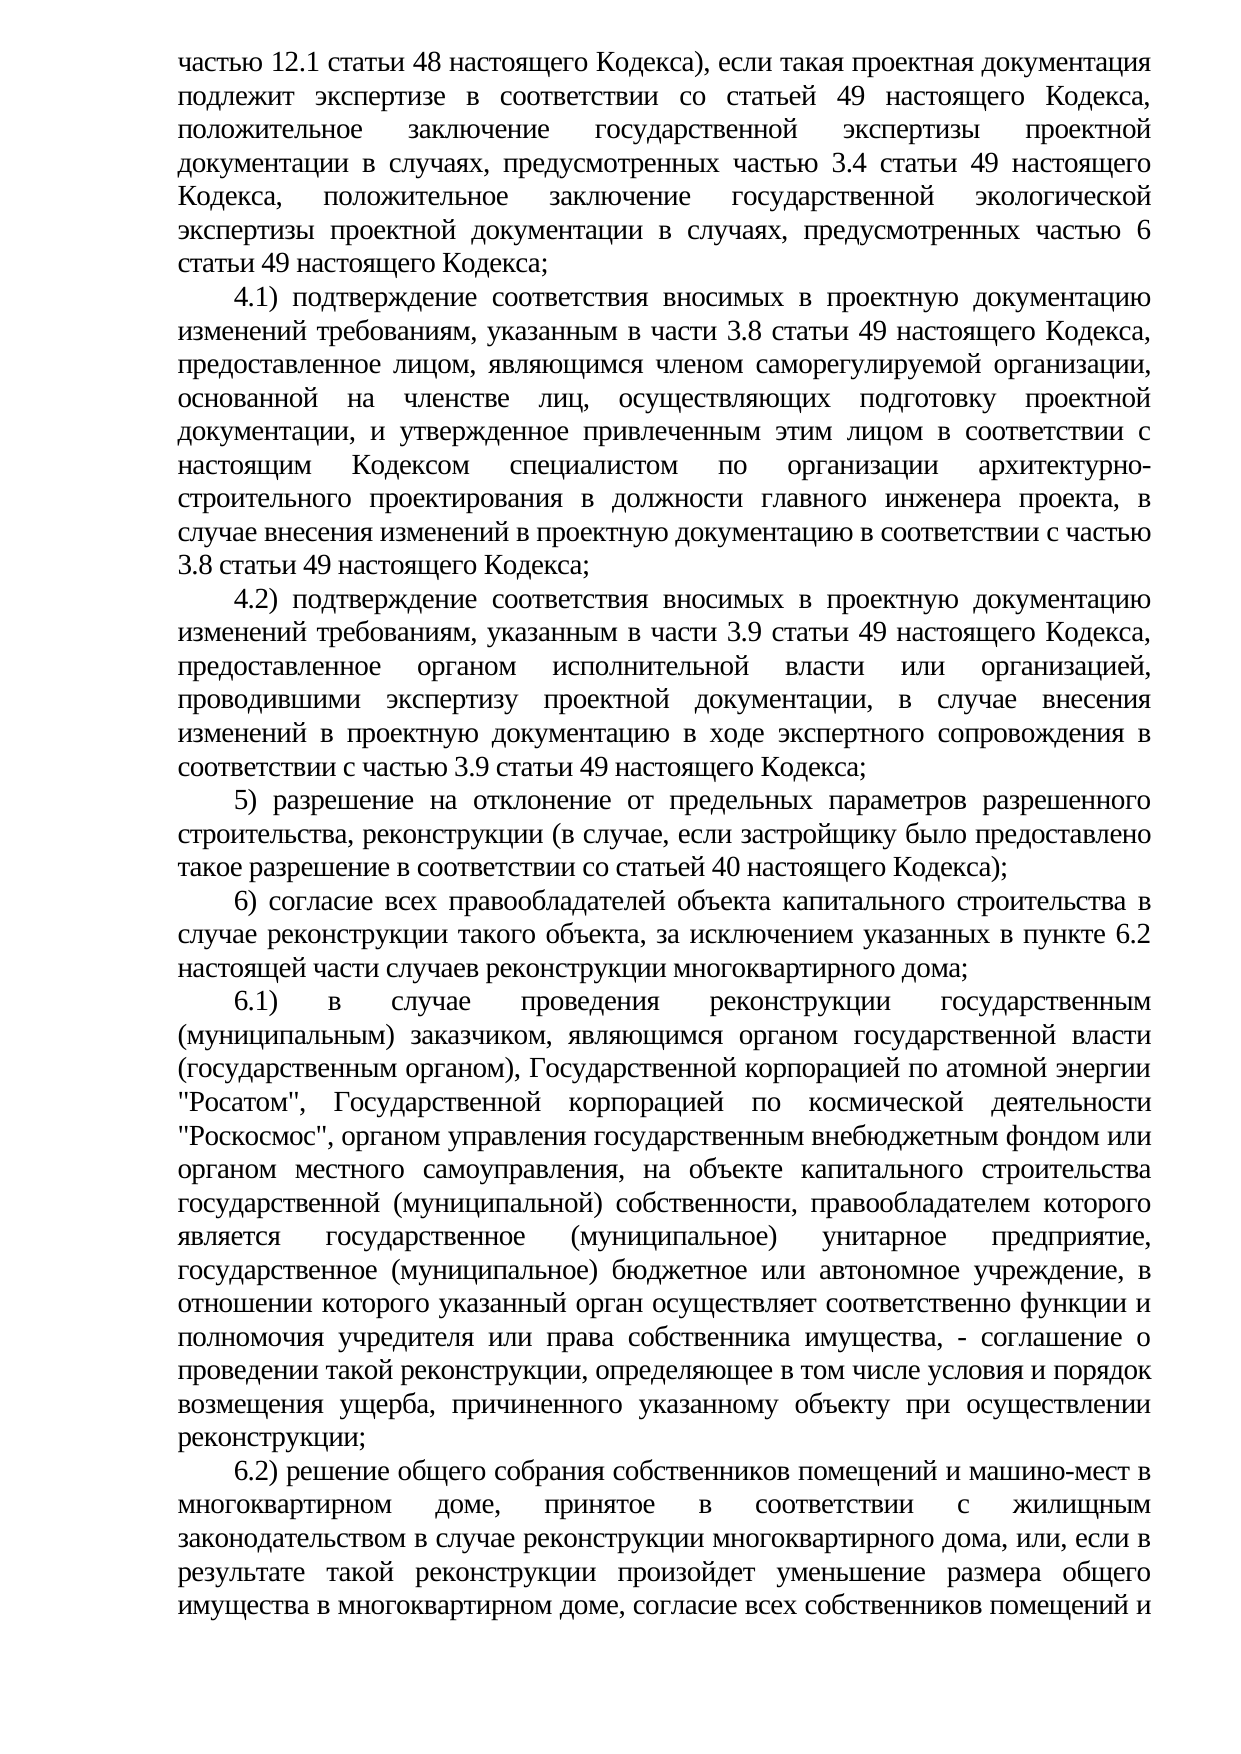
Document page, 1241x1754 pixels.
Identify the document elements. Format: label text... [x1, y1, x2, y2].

text 4.1) подтверждение соответствия вносимых в проектную документацию изменений требованиям, указанным в части 3.8 статьи 49 настоящего Кодекса, предоставленное лицом, являющимся членом саморегулируемой организации, основанной на членстве лиц, осуществляющих подготовку проектной документации, и утвержденное привлеченным этим лицом в соответствии с настоящим Кодексом специалистом по организации архитектурно-строительного проектирования в должности главного инженера проекта, в случае внесения изменений в проектную документацию в соответствии с частью 3.8 статьи 49 настоящего Кодекса; [177, 279, 1152, 581]
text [177, 1453, 1152, 1621]
text 5) разрешение на отклонение от предельных параметров разрешенного строительства, реконструкции (в случае, если застройщику было предоставлено такое разрешение в соответствии со статьей 40 настоящего Кодекса); [177, 782, 1152, 883]
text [177, 44, 1152, 279]
text 4.2) подтверждение соответствия вносимых в проектную документацию изменений требованиям, указанным в части 3.9 статьи 49 настоящего Кодекса, предоставленное органом исполнительной власти или организацией, проводившими экспертизу проектной документации, в случае внесения изменений в проектную документацию в ходе экспертного сопровождения в соответствии с частью 3.9 статьи 49 настоящего Кодекса; [177, 581, 1152, 782]
text 6.1) в случае проведения реконструкции государственным (муниципальным) заказчиком, являющимся органом государственной власти (государственным органом), Государственной корпорацией по атомной энергии "Росатом", Государственной корпорацией по космической деятельности "Роскосмос", органом управления государственным внебюджетным фондом или органом местного самоуправления, на объекте капитального строительства государственной (муниципальной) собственности, правообладателем которого является государственное (муниципальное) унитарное предприятие, государственное (муниципальное) бюджетное или автономное учреждение, в отношении которого указанный орган осуществляет соответственно функции и полномочия учредителя или права собственника имущества, - соглашение о проведении такой реконструкции, определяющее в том числе условия и порядок возмещения ущерба, причиненного указанному объекту при осуществлении реконструкции; [177, 983, 1152, 1453]
text 6) согласие всех правообладателей объекта капитального строительства в случае реконструкции такого объекта, за исключением указанных в пункте 6.2 настоящей части случаев реконструкции многоквартирного дома; [177, 883, 1152, 983]
